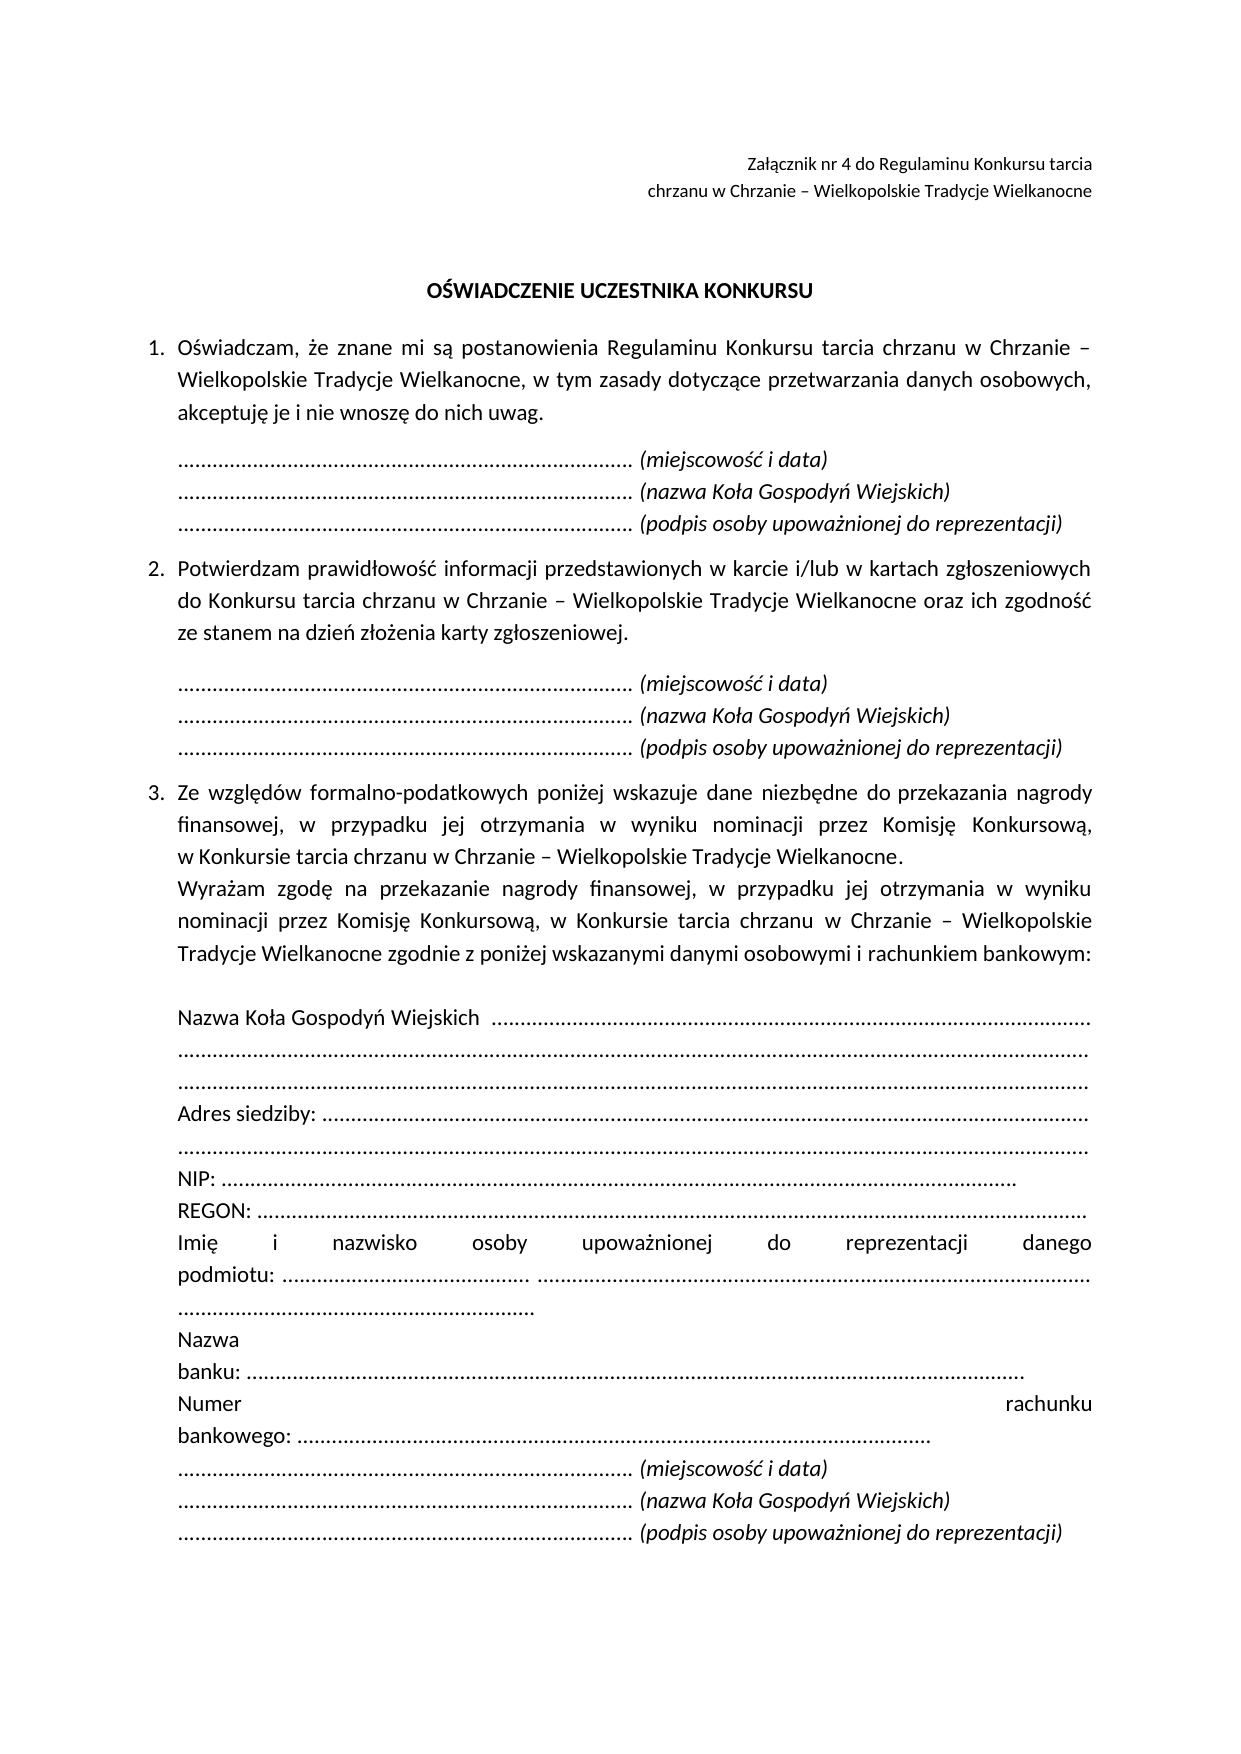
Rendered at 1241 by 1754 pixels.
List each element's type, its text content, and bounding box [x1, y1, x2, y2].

text ............................................................................... (miejscowość i data) [177, 651, 1093, 697]
text NIP: .......................................................................................................................................... [177, 1164, 1093, 1192]
text Nazwa Koła Gospodyń Wiejskich ........................................................................................................ ............................................................................................................................................................................................................................................................................................................................ [177, 1003, 1093, 1095]
text chrzanu w Chrzanie – Wielkopolskie Tradycje Wielkanocne [148, 179, 1093, 202]
text Nazwa banku: ....................................................................................................................................... [177, 1325, 1093, 1385]
text ............................................................................... (nazwa Koła Gospodyń Wiejskich) [177, 477, 1093, 505]
text ............................................................................... (miejscowość i data) [177, 430, 1093, 473]
text ............................................................................... (podpis osoby upoważnionej do reprezentacji) [177, 1518, 1093, 1546]
text Załącznik nr 4 do Regulaminu Konkursu tarcia [148, 152, 1093, 175]
text Numer rachunku bankowego: .............................................................................................................. [177, 1389, 1093, 1449]
text ............................................................................... (miejscowość i data) [177, 1454, 1093, 1482]
text Wyrażam zgodę na przekazanie nagrody finansowej, w przypadku jej otrzymania w wyniku nominacji przez Komisję Konkursową, w Konkursie tarcia chrzanu w Chrzanie – Wielkopolskie Tradycje Wielkanocne zgodnie z poniżej wskazanymi danymi osobowymi i rachunkiem bankowym: [177, 874, 1093, 967]
text OŚWIADCZENIE UCZESTNIKA KONKURSU [148, 276, 1093, 304]
text Imię i nazwisko osoby upoważnionej do reprezentacji danego podmiotu: ........................................... .............................................................................................................................................................. [177, 1228, 1093, 1321]
list Ze względów formalno-podatkowych poniżej wskazuje dane niezbędne do przekazania nagrody finansowej, w przypadku jej otrzymania w wyniku nominacji przez Komisję Konkursową, w Konkursie tarcia chrzanu w Chrzanie – Wielkopolskie Tradycje Wielkanocne. [148, 778, 1093, 870]
text ............................................................................... (nazwa Koła Gospodyń Wiejskich) [177, 1486, 1093, 1514]
list Oświadczam, że znane mi są postanowienia Regulaminu Konkursu tarcia chrzanu w Chrzanie – Wielkopolskie Tradycje Wielkanocne, w tym zasady dotyczące przetwarzania danych osobowych, akceptuję je i nie wnoszę do nich uwag. [148, 333, 1093, 426]
text REGON: ................................................................................................................................................ [177, 1196, 1093, 1224]
text ............................................................................... (nazwa Koła Gospodyń Wiejskich) [177, 701, 1093, 729]
text ............................................................................... (podpis osoby upoważnionej do reprezentacji) [177, 733, 1093, 761]
text Adres siedziby: ..................................................................................................................................... .............................................................................................................................................................. [177, 1099, 1093, 1160]
list Potwierdzam prawidłowość informacji przedstawionych w karcie i/lub w kartach zgłoszeniowych do Konkursu tarcia chrzanu w Chrzanie – Wielkopolskie Tradycje Wielkanocne oraz ich zgodność ze stanem na dzień złożenia karty zgłoszeniowej. [148, 554, 1093, 647]
text ............................................................................... (podpis osoby upoważnionej do reprezentacji) [177, 509, 1093, 537]
